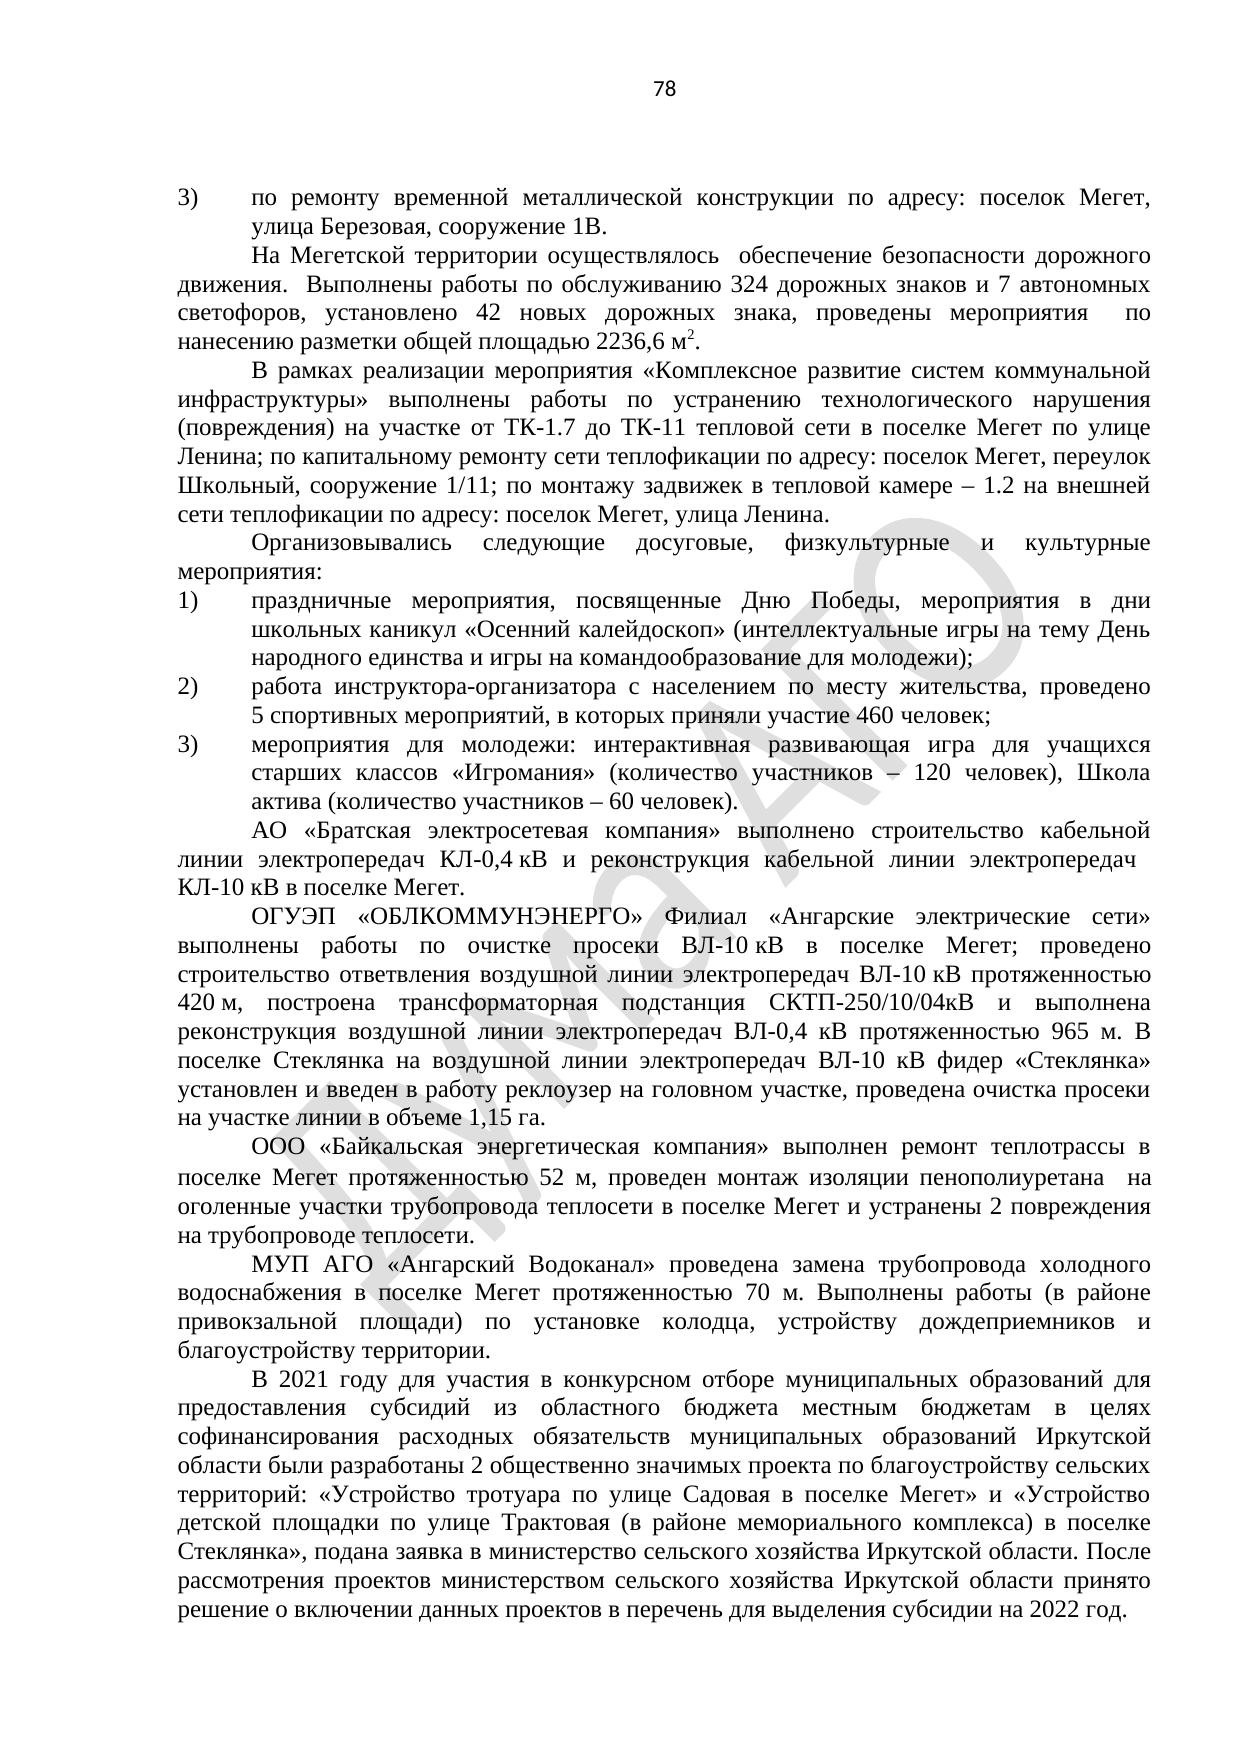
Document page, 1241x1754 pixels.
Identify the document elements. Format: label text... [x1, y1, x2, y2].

list по ремонту временной металлической конструкции по адресу: поселок Мегет, улица Березовая, сооружение 1В. [177, 182, 1152, 240]
list праздничные мероприятия, посвященные Дню Победы, мероприятия в дни школьных каникул «Осенний калейдоскоп» (интеллектуальные игры на тему День народного единства и игры на командообразование для молодежи); [177, 585, 1152, 671]
list работа инструктора-организатора с населением по месту жительства, проведено 5 спортивных мероприятий, в которых приняли участие 460 человек; [177, 671, 1152, 729]
text В 2021 году для участия в конкурсном отборе муниципальных образований для предоставления субсидий из областного бюджета местным бюджетам в целях софинансирования расходных обязательств муниципальных образований Иркутской области были разработаны 2 общественно значимых проекта по благоустройству сельских территорий: «Устройство тротуара по улице Садовая в поселке Мегет» и «Устройство детской площадки по улице Трактовая (в районе мемориального комплекса) в поселке Стеклянка», подана заявка в министерство сельского хозяйства Иркутской области. После рассмотрения проектов министерством сельского хозяйства Иркутской области принято решение о включении данных проектов в перечень для выделения субсидии на 2022 год. [177, 1364, 1152, 1622]
text МУП АГО «Ангарский Водоканал» проведена замена трубопровода холодного водоснабжения в поселке Мегет протяженностью 70 м. Выполнены работы (в районе привокзальной площади) по установке колодца, устройству дождеприемников и благоустройству территории. [177, 1249, 1152, 1364]
text В рамках реализации мероприятия «Комплексное развитие систем коммунальной инфраструктуры» выполнены работы по устранению технологического нарушения (повреждения) на участке от ТК-1.7 до ТК-11 тепловой сети в поселке Мегет по улице Ленина; по капитальному ремонту сети теплофикации по адресу: поселок Мегет, переулок Школьный, сооружение 1/11; по монтажу задвижек в тепловой камере – 1.2 на внешней сети теплофикации по адресу: поселок Мегет, улица Ленина. [177, 355, 1152, 527]
text ОГУЭП «ОБЛКОММУНЭНЕРГО» Филиал «Ангарские электрические сети» выполнены работы по очистке просеки ВЛ-10 кВ в поселке Мегет; проведено строительство ответвления воздушной линии электропередач ВЛ-10 кВ протяженностью 420 м, построена трансформаторная подстанция СКТП-250/10/04кВ и выполнена реконструкция воздушной линии электропередач ВЛ-0,4 кВ протяженностью 965 м. В поселке Стеклянка на воздушной линии электропередач ВЛ-10 кВ фидер «Стеклянка» установлен и введен в работу реклоузер на головном участке, проведена очистка просеки на участке линии в объеме 1,15 га. [177, 901, 1152, 1131]
text АО «Братская электросетевая компания» выполнено строительство кабельной линии электропередач КЛ-0,4 кВ и реконструкция кабельной линии электропередач КЛ-10 кВ в поселке Мегет. [177, 815, 1152, 901]
text Организовывались следующие досуговые, физкультурные и культурные мероприятия: [177, 527, 1152, 585]
list мероприятия для молодежи: интерактивная развивающая игра для учащихся старших классов «Игромания» (количество участников – 120 человек), Школа актива (количество участников – 60 человек). [177, 729, 1152, 815]
text ООО «Байкальская энергетическая компания» выполнен ремонт теплотрассы в поселке Мегет протяженностью 52 м, проведен монтаж изоляции пенополиуретана на оголенные участки трубопровода теплосети в поселке Мегет и устранены 2 повреждения на трубопроводе теплосети. [177, 1131, 1152, 1249]
text На Мегетской территории осуществлялось обеспечение безопасности дорожного движения. Выполнены работы по обслуживанию 324 дорожных знаков и 7 автономных светофоров, установлено 42 новых дорожных знака, проведены мероприятия по нанесению разметки общей площадью 2236,6 м2. [177, 240, 1152, 355]
